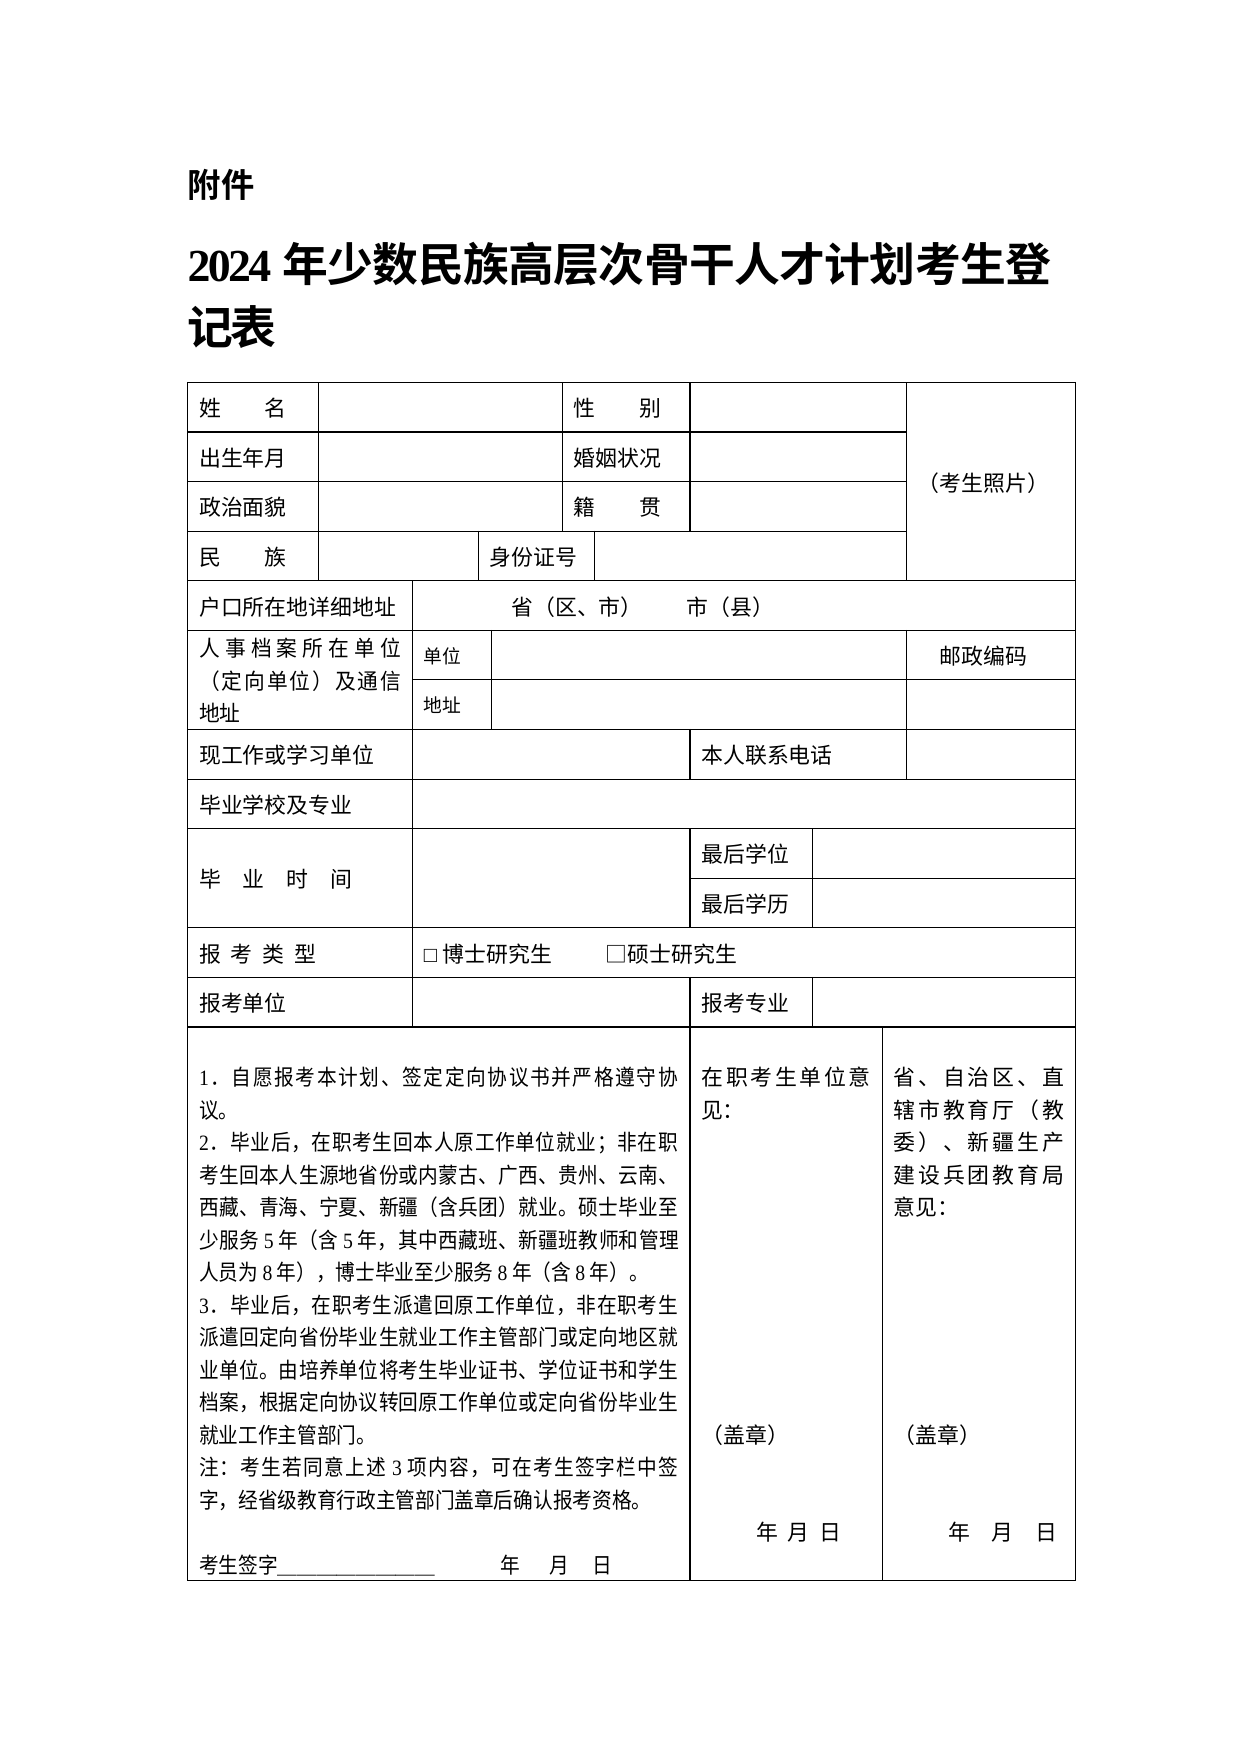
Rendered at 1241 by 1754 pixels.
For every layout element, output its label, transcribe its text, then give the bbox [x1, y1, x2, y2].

table_cell 毕业学校及专业 [188, 780, 412, 828]
table_cell 报 考 类 型 [188, 928, 412, 977]
table_header [691, 383, 906, 431]
table_cell 婚姻状况 [563, 433, 689, 481]
table_cell 现工作或学习单位 [188, 730, 412, 778]
table_cell [813, 978, 1075, 1026]
table_cell 报考单位 [188, 978, 412, 1026]
table_cell 地址 [413, 680, 491, 729]
table_cell 毕 业 时 间 [188, 829, 412, 927]
table_cell 最后学位 [691, 829, 812, 878]
table_cell [492, 680, 906, 729]
table_cell 政治面貌 [188, 482, 318, 531]
table_cell 本人联系电话 [691, 730, 906, 778]
table_cell 省（区、市） 市（县） [413, 581, 1075, 630]
table_cell [413, 829, 689, 927]
table_cell 在职考生单位意见： （盖章） 年 月 日 [691, 1028, 882, 1580]
table_cell [492, 631, 906, 679]
table_cell 出生年月 [188, 433, 318, 481]
table_cell [907, 680, 1075, 729]
table_cell [595, 532, 906, 580]
table_cell [413, 730, 689, 778]
table_cell 邮政编码 [907, 631, 1075, 679]
table_cell 最后学历 [691, 879, 812, 927]
table_cell [691, 433, 906, 481]
table_cell 单位 [413, 631, 491, 679]
table_cell [691, 482, 906, 531]
table_cell [813, 879, 1075, 927]
table_header [319, 383, 562, 431]
table_cell 籍 贯 [563, 482, 689, 531]
table_cell 户口所在地详细地址 [188, 581, 412, 630]
table_cell [319, 532, 478, 580]
table_cell [319, 433, 562, 481]
table_cell [319, 482, 562, 531]
table_cell 省、自治区、直辖市教育厅（教委）、新疆生产建设兵团教育局意见： （盖章） 年 月 日 [883, 1028, 1075, 1580]
table_cell 身份证号 [479, 532, 594, 580]
table_cell [813, 829, 1075, 878]
table_cell 人事档案所在单位（定向单位）及通信地址 [188, 631, 412, 729]
table_header 性 别 [563, 383, 689, 431]
table_header （考生照片） [907, 383, 1075, 580]
table_cell [907, 730, 1075, 778]
table_cell 报考专业 [691, 978, 812, 1026]
table_header 姓 名 [188, 383, 318, 431]
text 2024年少数民族高层次骨干人才计划考生登记表 [187, 232, 1053, 357]
table_cell [413, 780, 1075, 828]
text 附件 [187, 158, 1053, 207]
table_cell [413, 978, 689, 1026]
table_cell □ 博士研究生 □硕士研究生 [413, 928, 1075, 977]
table_cell 1．自愿报考本计划、签定定向协议书并严格遵守协议。 2．毕业后，在职考生回本人原工作单位就业；非在职考生回本人生源地省份或内蒙古、广西、贵州、云南、西藏、青海、宁夏、新疆（含兵团）就业。硕士毕业至少服务5年（含5年，其中西藏班、新疆班教师和管理人员为8年），博士毕业至少服务8年（含8年）。 3．毕业后，在职考生派遣回原工作单位，非在职考生派遣回定向省份毕业生就业工作主管部门或定向地区就业单位。由培养单位将考生毕业证书、学位证书和学生档案，根据定向协议转回原工作单位或定向省份毕业生就业工作主管部门。 注：考生若同意上述3项内容，可在考生签字栏中签字，经省级教育行政主管部门盖章后确认报考资格。 考生签字＿＿＿＿＿＿＿＿ 年 月 日 [188, 1028, 689, 1580]
table_cell 民 族 [188, 532, 318, 580]
